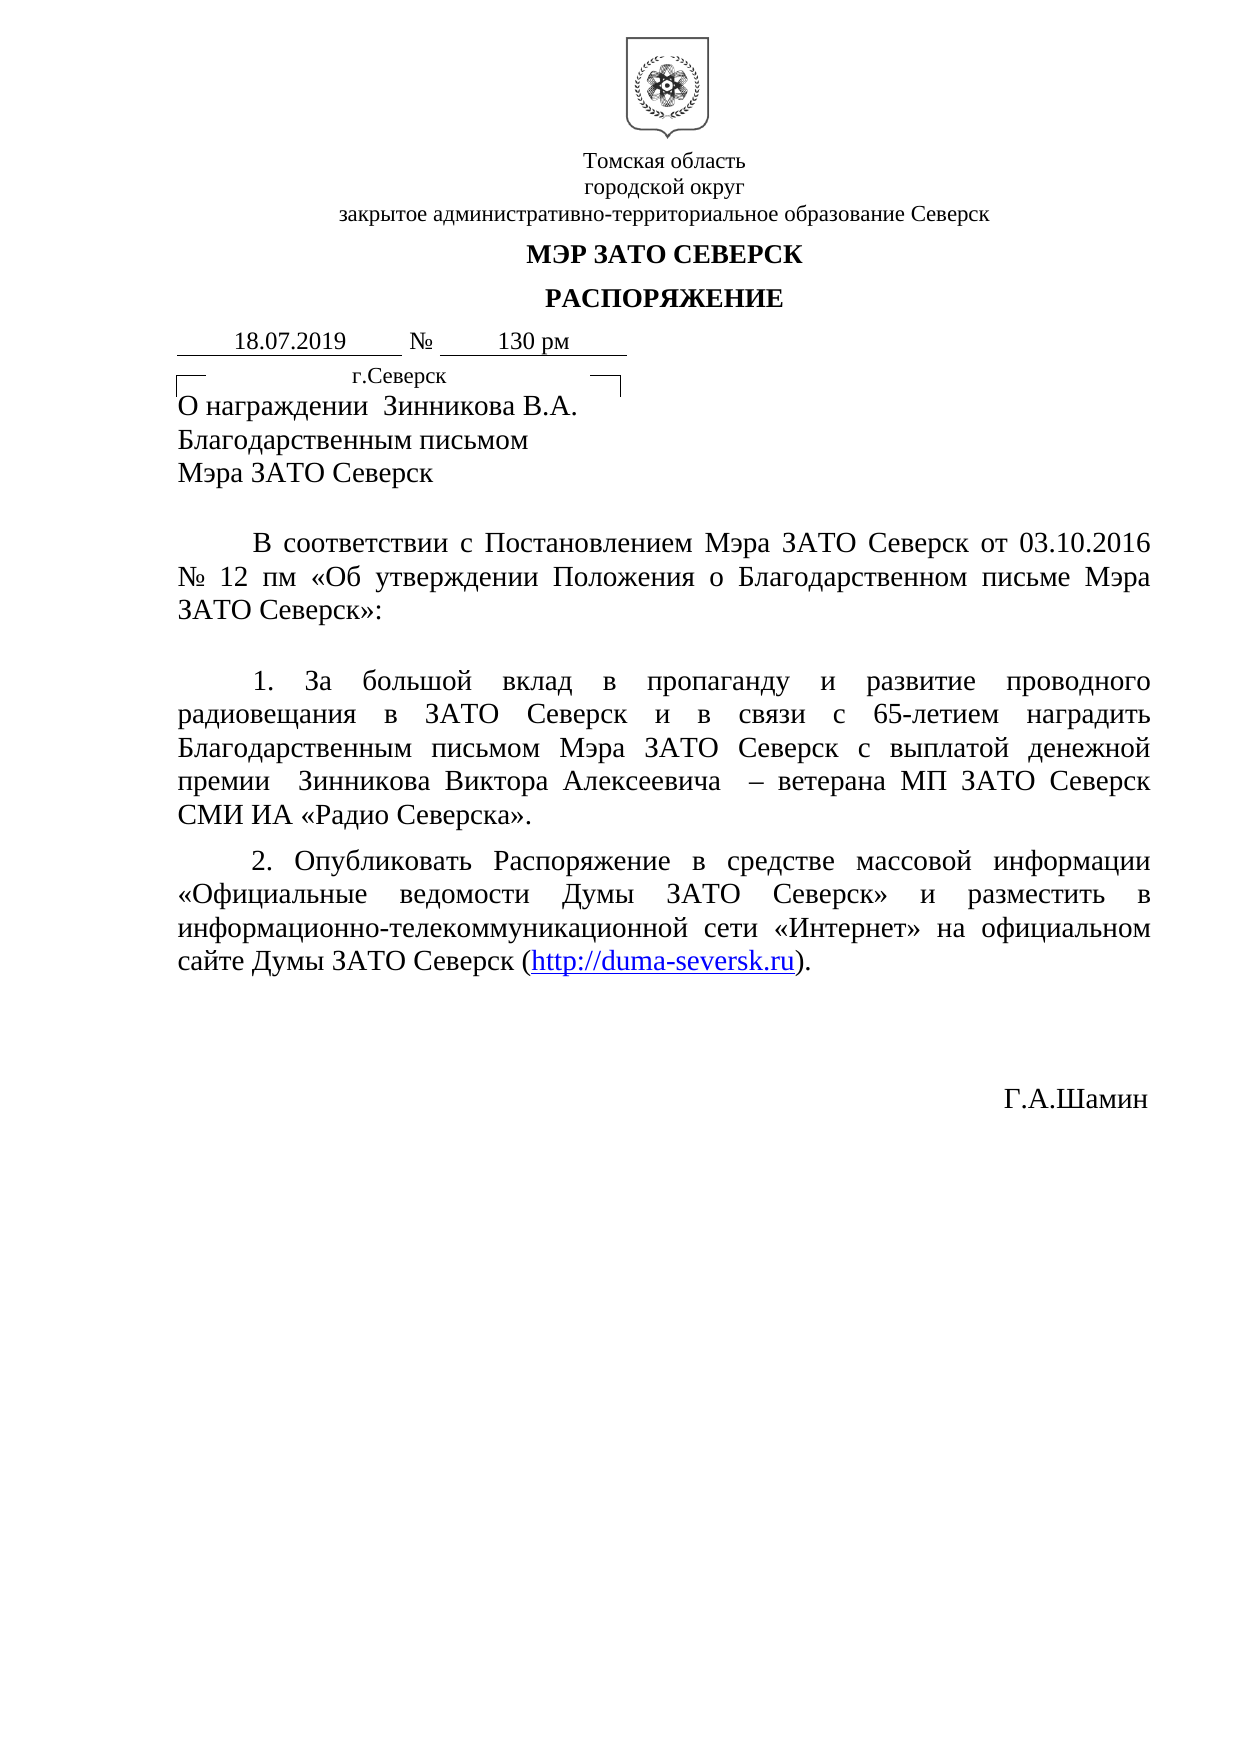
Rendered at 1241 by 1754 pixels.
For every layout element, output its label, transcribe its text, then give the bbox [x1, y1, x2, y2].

text 2. Опубликовать Распоряжение в средстве массовой информации «Официальные ведомости Думы ЗАТО Северск» и разместить в информационно-телекоммуникационной сети «Интернет» на официальном сайте Думы ЗАТО Северск (http://duma-seversk.ru). [177, 843, 1152, 977]
text В соответствии с Постановлением Мэра ЗАТО Северск от 03.10.2016 № 12 пм «Об утверждении Положения о Благодарственном письме Мэра ЗАТО Северск»: [177, 525, 1152, 626]
text О награждении Зинникова В.А. [177, 388, 827, 422]
table_header 130 рм [440, 313, 627, 354]
text Г.А.Шамин [177, 1082, 1152, 1115]
text Мэра ЗАТО Северск [177, 455, 827, 489]
text г.Северск [183, 362, 587, 388]
table_header 18.07.2019 [177, 313, 402, 354]
table_header № [402, 313, 440, 354]
text 1. За большой вклад в пропаганду и развитие проводного радиовещания в ЗАТО Северск и в связи с 65-летием наградить Благодарственным письмом Мэра ЗАТО Северск с выплатой денежной премии Зинникова Виктора Алексеевича – ветерана МП ЗАТО Северск СМИ ИА «Радио Северска». [177, 663, 1152, 830]
text Благодарственным письмом [177, 422, 827, 455]
picture [625, 35, 712, 142]
